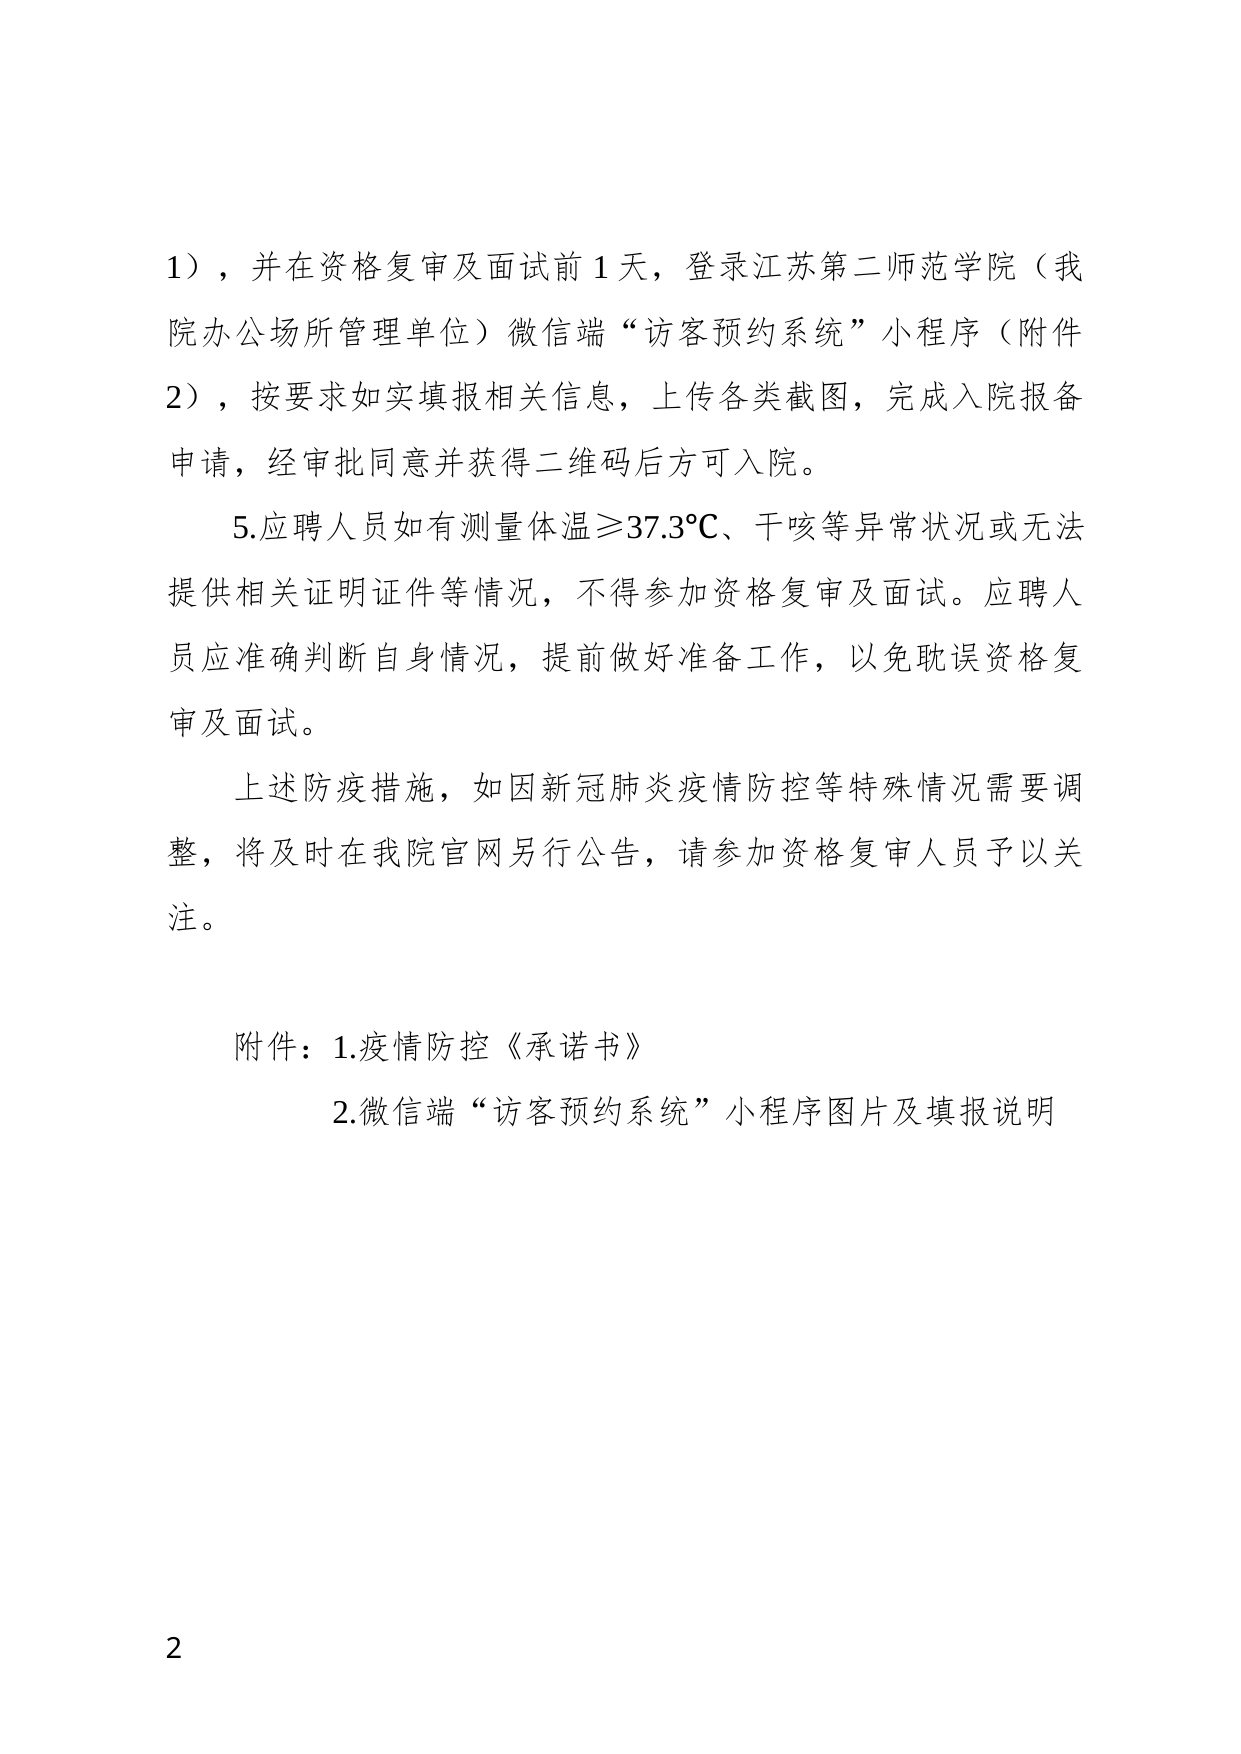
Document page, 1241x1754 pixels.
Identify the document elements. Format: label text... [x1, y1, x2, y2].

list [165, 233, 1087, 493]
text 附件：1.疫情防控《承诺书》 [165, 1013, 1087, 1078]
list 2.微信端“访客预约系统”小程序图片及填报说明 [332, 1078, 1087, 1143]
list 上述防疫措施，如因新冠肺炎疫情防控等特殊情况需要调整，将及时在我院官网另行公告，请参加资格复审人员予以关注。 [165, 753, 1087, 948]
list 5.应聘人员如有测量体温≥37.3℃、干咳等异常状况或无法提供相关证明证件等情况，不得参加资格复审及面试。应聘人员应准确判断自身情况，提前做好准备工作，以免耽误资格复审及面试。 [165, 493, 1087, 753]
